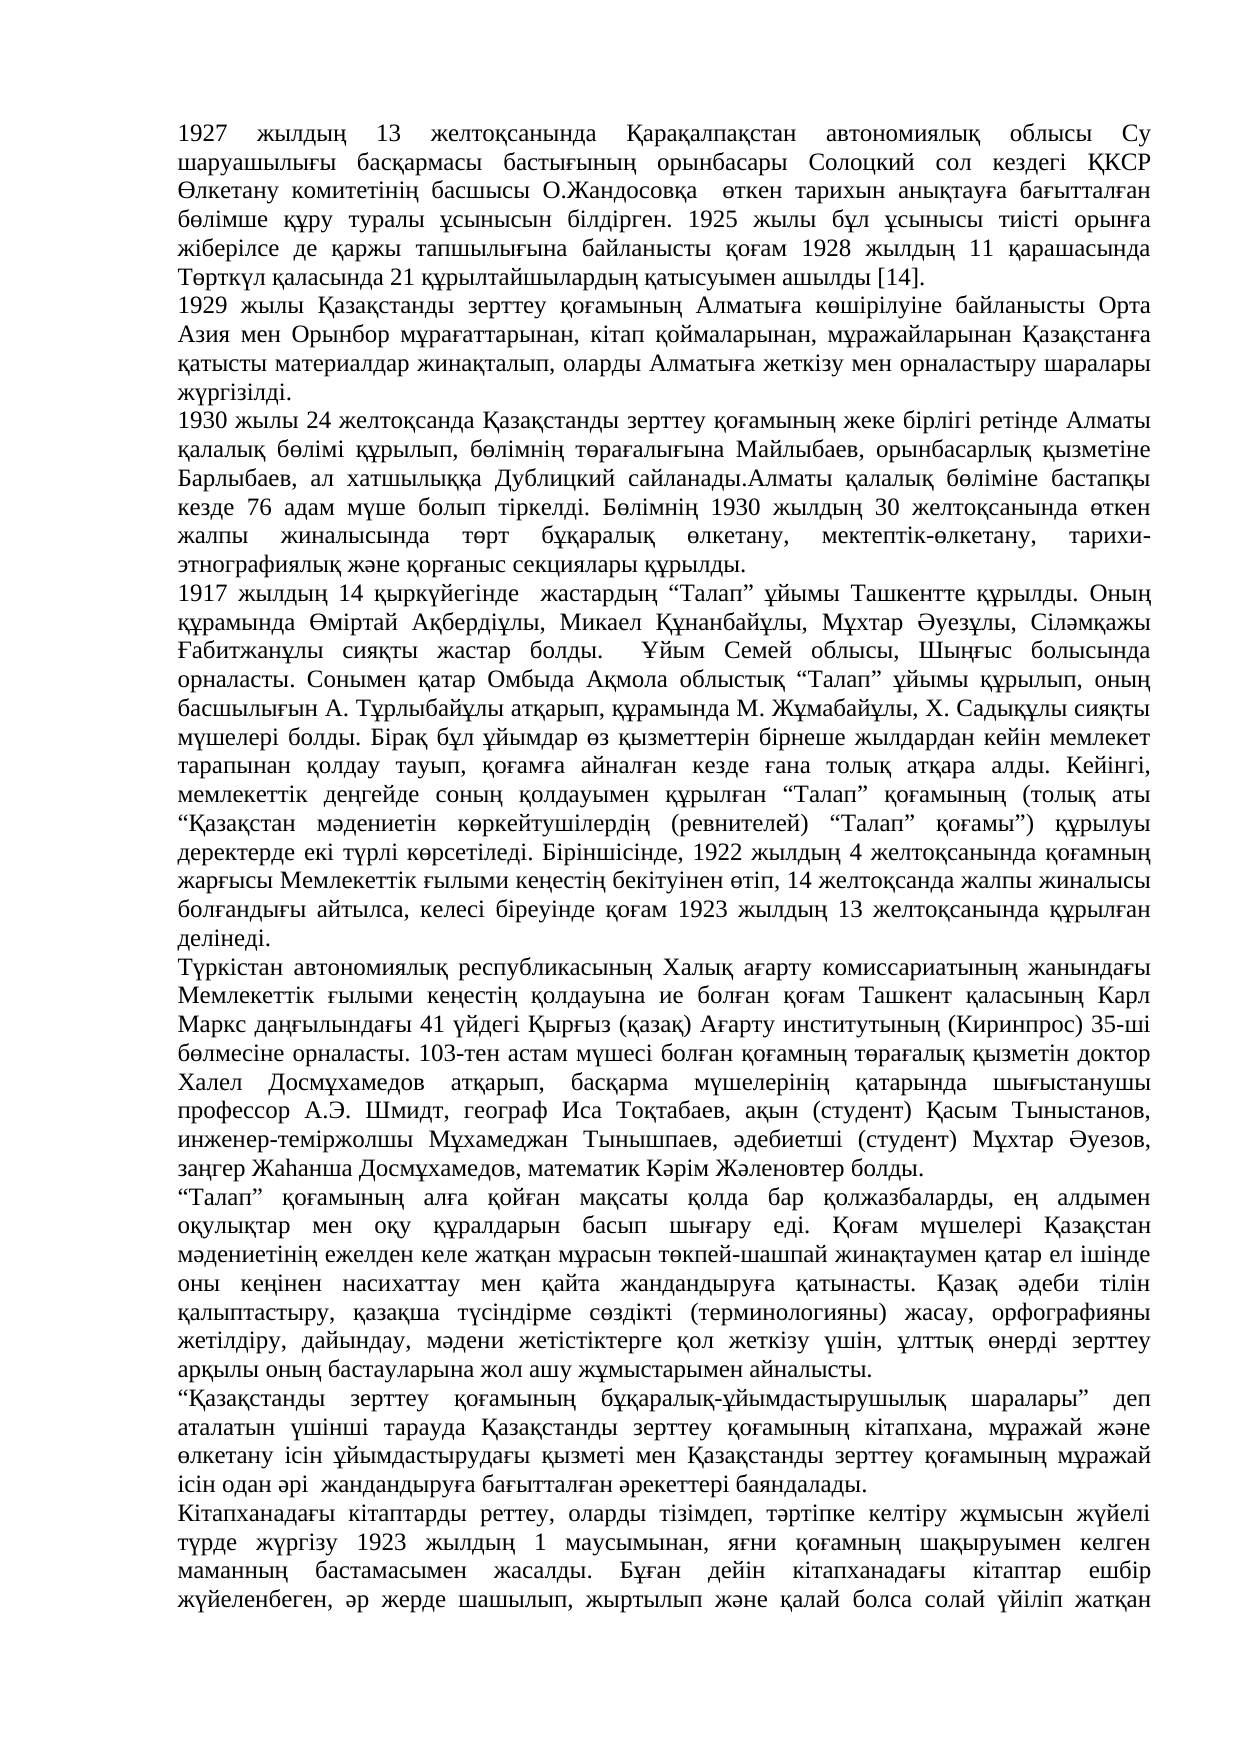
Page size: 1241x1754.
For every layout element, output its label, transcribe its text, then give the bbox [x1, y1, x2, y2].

text “Талап” қоғамының алға қойған мақсаты қолда бар қолжазбаларды, ең алдымен оқулықтар мен оқу құралдарын басып шығару еді. Қоғам мүшелері Қазақстан мәдениетінің ежелден келе жатқан мұрасын төкпей-шашпай жинақтаумен қатар ел ішінде оны кеңінен насихаттау мен қайта жандандыруға қатынасты. Қазақ әдеби тілін қалыптастыру, қазақша түсіндірме сөздікті (терминологияны) жасау, орфографияны жетілдіру, дайындау, мәдени жетістіктерге қол жеткізу үшін, ұлттық өнерді зерттеу арқылы оның бастауларына жол ашу жұмыстарымен айналысты. [177, 1182, 1152, 1383]
text 1930 жылы 24 желтоқсанда Қазақстанды зерттеу қоғамының жеке бірлігі ретінде Алматы қалалық бөлімі құрылып, бөлімнің төрағалығына Майлыбаев, орынбасарлық қызметіне Барлыбаев, ал хатшылыққа Дублицкий сайланады.Алматы қалалық бөліміне бастапқы кезде 76 адам мүше болып тіркелді. Бөлімнің 1930 жылдың 30 желтоқсанында өткен жалпы жиналысында төрт бұқаралық өлкетану, мектептік-өлкетану, тарихи-этнографиялық және қорғаныс секциялары құрылды. [177, 406, 1152, 578]
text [177, 1498, 1152, 1613]
text 1927 жылдың 13 желтоқсанында Қарақалпақстан автономиялық облысы Су шаруашылығы басқармасы бастығының орынбасары Солоцкий сол кездегі ҚКСР Өлкетану комитетінің басшысы О.Жандосовқа өткен тарихын анықтауға бағытталған бөлімше құру туралы ұсынысын білдірген. 1925 жылы бұл ұсынысы тиісті орынға жіберілсе де қаржы тапшылығына байланысты қоғам 1928 жылдың 11 қарашасында Төрткүл қаласында 21 құрылтайшылардың қатысуымен ашылды [14]. [177, 118, 1152, 291]
text “Қазақстанды зерттеу қоғамының бұқаралық-ұйымдастырушылық шаралары” деп аталатын үшінші тарауда Қазақстанды зерттеу қоғамының кітапхана, мұражай және өлкетану ісін ұйымдастырудағы қызметі мен Қазақстанды зерттеу қоғамының мұражай ісін одан әрі жандандыруға бағытталған әрекеттері баяндалады. [177, 1383, 1152, 1498]
text 1917 жылдың 14 қыркүйегінде жастардың “Талап” ұйымы Ташкентте құрылды. Оның құрамында Өміртай Ақбердіұлы, Микаел Құнанбайұлы, Мұхтар Әуезұлы, Сіләмқажы Ғабитжанұлы сияқты жастар болды. Ұйым Семей облысы, Шыңғыс болысында орналасты. Сонымен қатар Омбыда Ақмола облыстық “Талап” ұйымы құрылып, оның басшылығын А. Тұрлыбайұлы атқарып, құрамында М. Жұмабайұлы, Х. Садықұлы сияқты мүшелері болды. Бірақ бұл ұйымдар өз қызметтерін бірнеше жылдардан кейін мемлекет тарапынан қолдау тауып, қоғамға айналған кезде ғана толық атқара алды. Кейінгі, мемлекеттік деңгейде соның қолдауымен құрылған “Талап” қоғамының (толық аты “Қазақстан мәдениетін көркейтушілердің (ревнителей) “Талап” қоғамы”) құрылуы деректерде екі түрлі көрсетіледі. Біріншісінде, 1922 жылдың 4 желтоқсанында қоғамның жарғысы Мемлекеттік ғылыми кеңестің бекітуінен өтіп, 14 желтоқсанда жалпы жиналысы болғандығы айтылса, келесі біреуінде қоғам 1923 жылдың 13 желтоқсанында құрылған делінеді. [177, 578, 1152, 952]
text Түркістан автономиялық республикасының Халық ағарту комиссариатының жанындағы Мемлекеттік ғылыми кеңестің қолдауына ие болған қоғам Ташкент қаласының Карл Маркс даңғылындағы 41 үйдегі Қырғыз (қазақ) Ағарту институтының (Киринпрос) 35-ші бөлмесіне орналасты. 103-тен астам мүшесі болған қоғамның төрағалық қызметін доктор Халел Досмұхамедов атқарып, басқарма мүшелерінің қатарында шығыстанушы профессор А.Э. Шмидт, географ Иса Тоқтабаев, ақын (студент) Қасым Тыныстанов, инженер-теміржолшы Мұхамеджан Тынышпаев, әдебиетші (студент) Мұхтар Әуезов, заңгер Жаһанша Досмұхамедов, математик Кәрім Жәленовтер болды. [177, 952, 1152, 1182]
text 1929 жылы Қазақстанды зерттеу қоғамының Алматыға көшірілуіне байланысты Орта Азия мен Орынбор мұрағаттарынан, кітап қоймаларынан, мұражайларынан Қазақстанға қатысты материалдар жинақталып, оларды Алматыға жеткізу мен орналастыру шаралары жүргізілді. [177, 291, 1152, 406]
